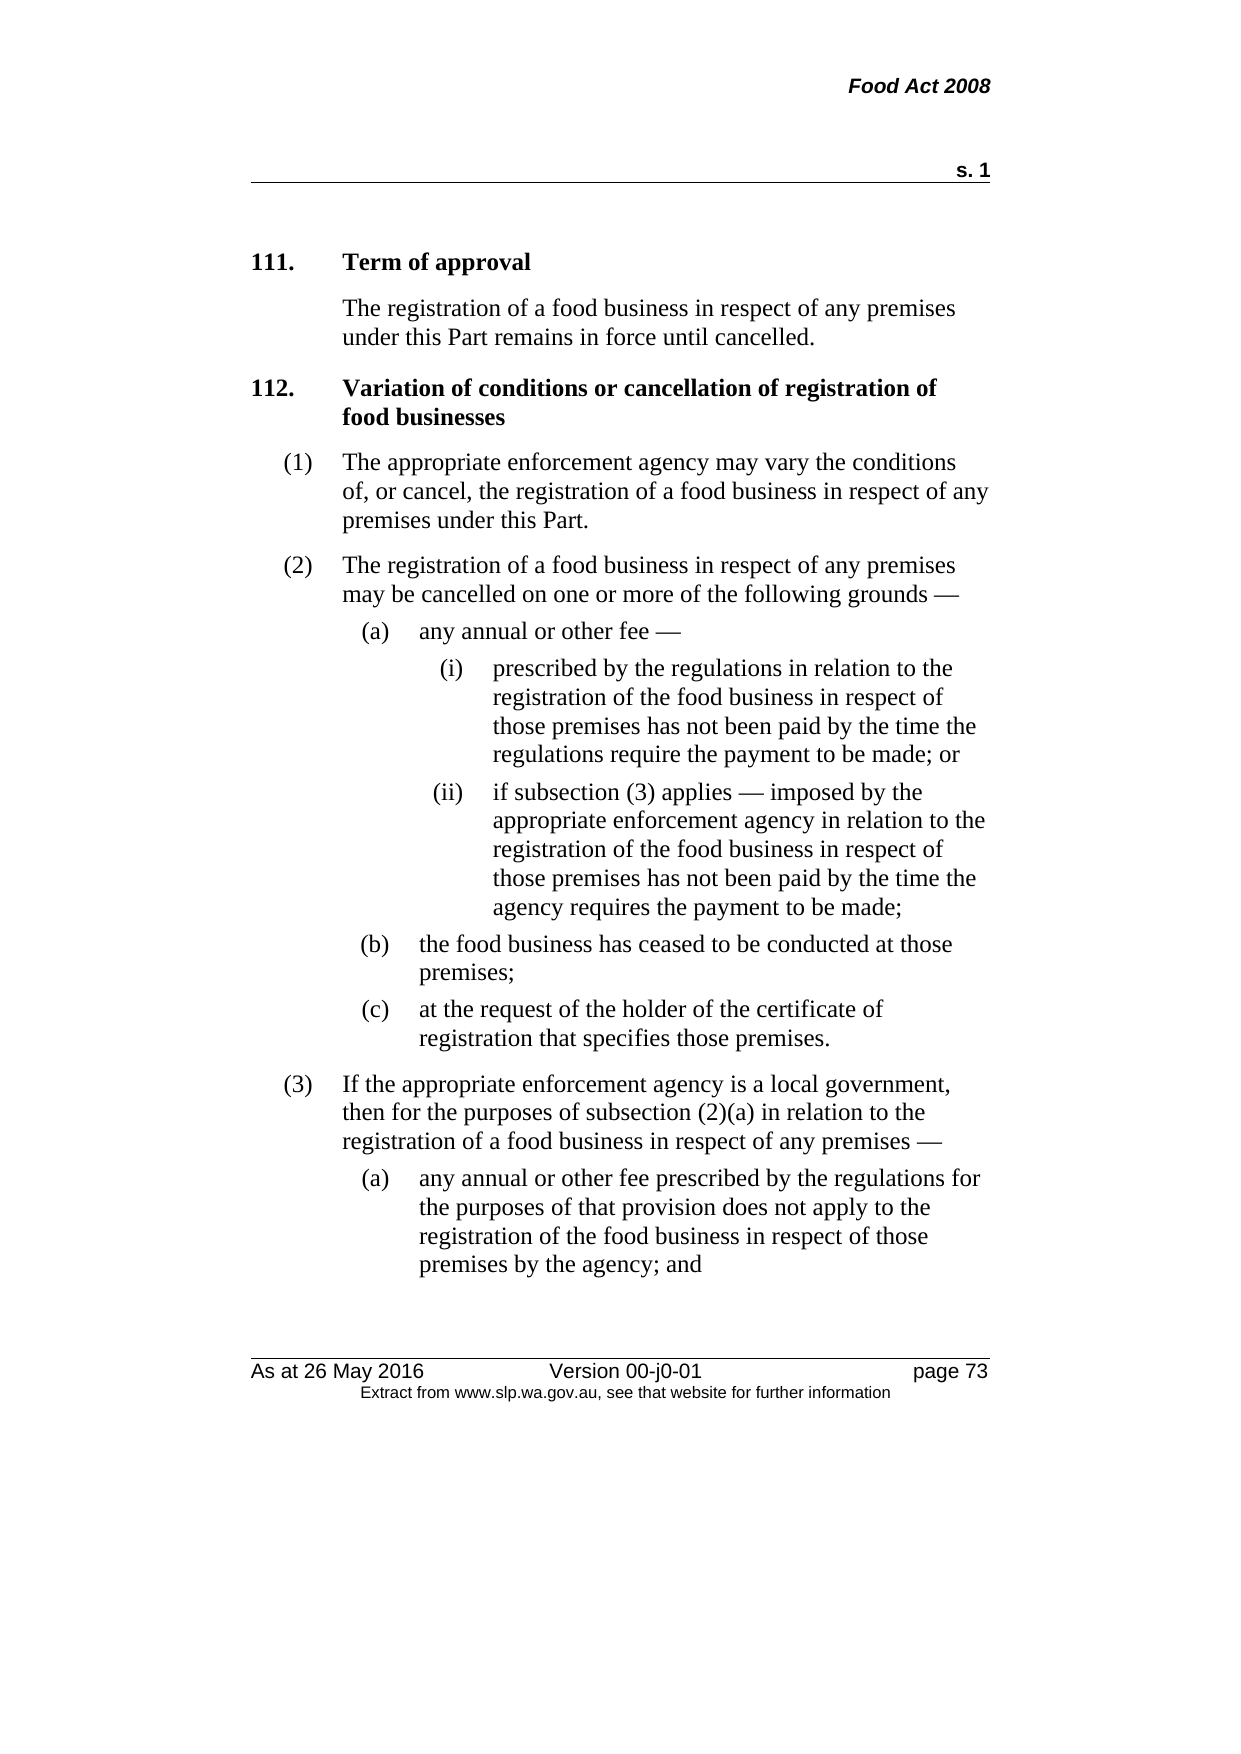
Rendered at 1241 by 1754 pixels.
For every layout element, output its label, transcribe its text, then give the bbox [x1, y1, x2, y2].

subtitle 112. Variation of conditions or cancellation of registration of food businesses [251, 373, 990, 431]
text (1) The appropriate enforcement agency may vary the conditions of, or cancel, the registration of a food business in respect of any premises under this Part. [251, 447, 990, 534]
text (3) If the appropriate enforcement agency is a local government, then for the purposes of subsection (2)(a) in relation to the registration of a food business in respect of any premises — [251, 1069, 990, 1155]
text (i) prescribed by the regulations in relation to the registration of the food business in respect of those premises has not been paid by the time the regulations require the payment to be made; or [251, 653, 990, 768]
text (a) any annual or other fee — [251, 616, 990, 645]
text (c) at the request of the holder of the certificate of registration that specifies those premises. [251, 994, 990, 1052]
subtitle 111. Term of approval [251, 247, 990, 276]
text (a) any annual or other fee prescribed by the regulations for the purposes of that provision does not apply to the registration of the food business in respect of those premises by the agency; and [251, 1163, 990, 1278]
text (ii) if subsection (3) applies — imposed by the appropriate enforcement agency in relation to the registration of the food business in respect of those premises has not been paid by the time the agency requires the payment to be made; [251, 777, 990, 920]
text (b) the food business has ceased to be conducted at those premises; [251, 929, 990, 986]
text (2) The registration of a food business in respect of any premises may be cancelled on one or more of the following grounds — [251, 550, 990, 608]
text The registration of a food business in respect of any premises under this Part remains in force until cancelled. [251, 293, 990, 350]
